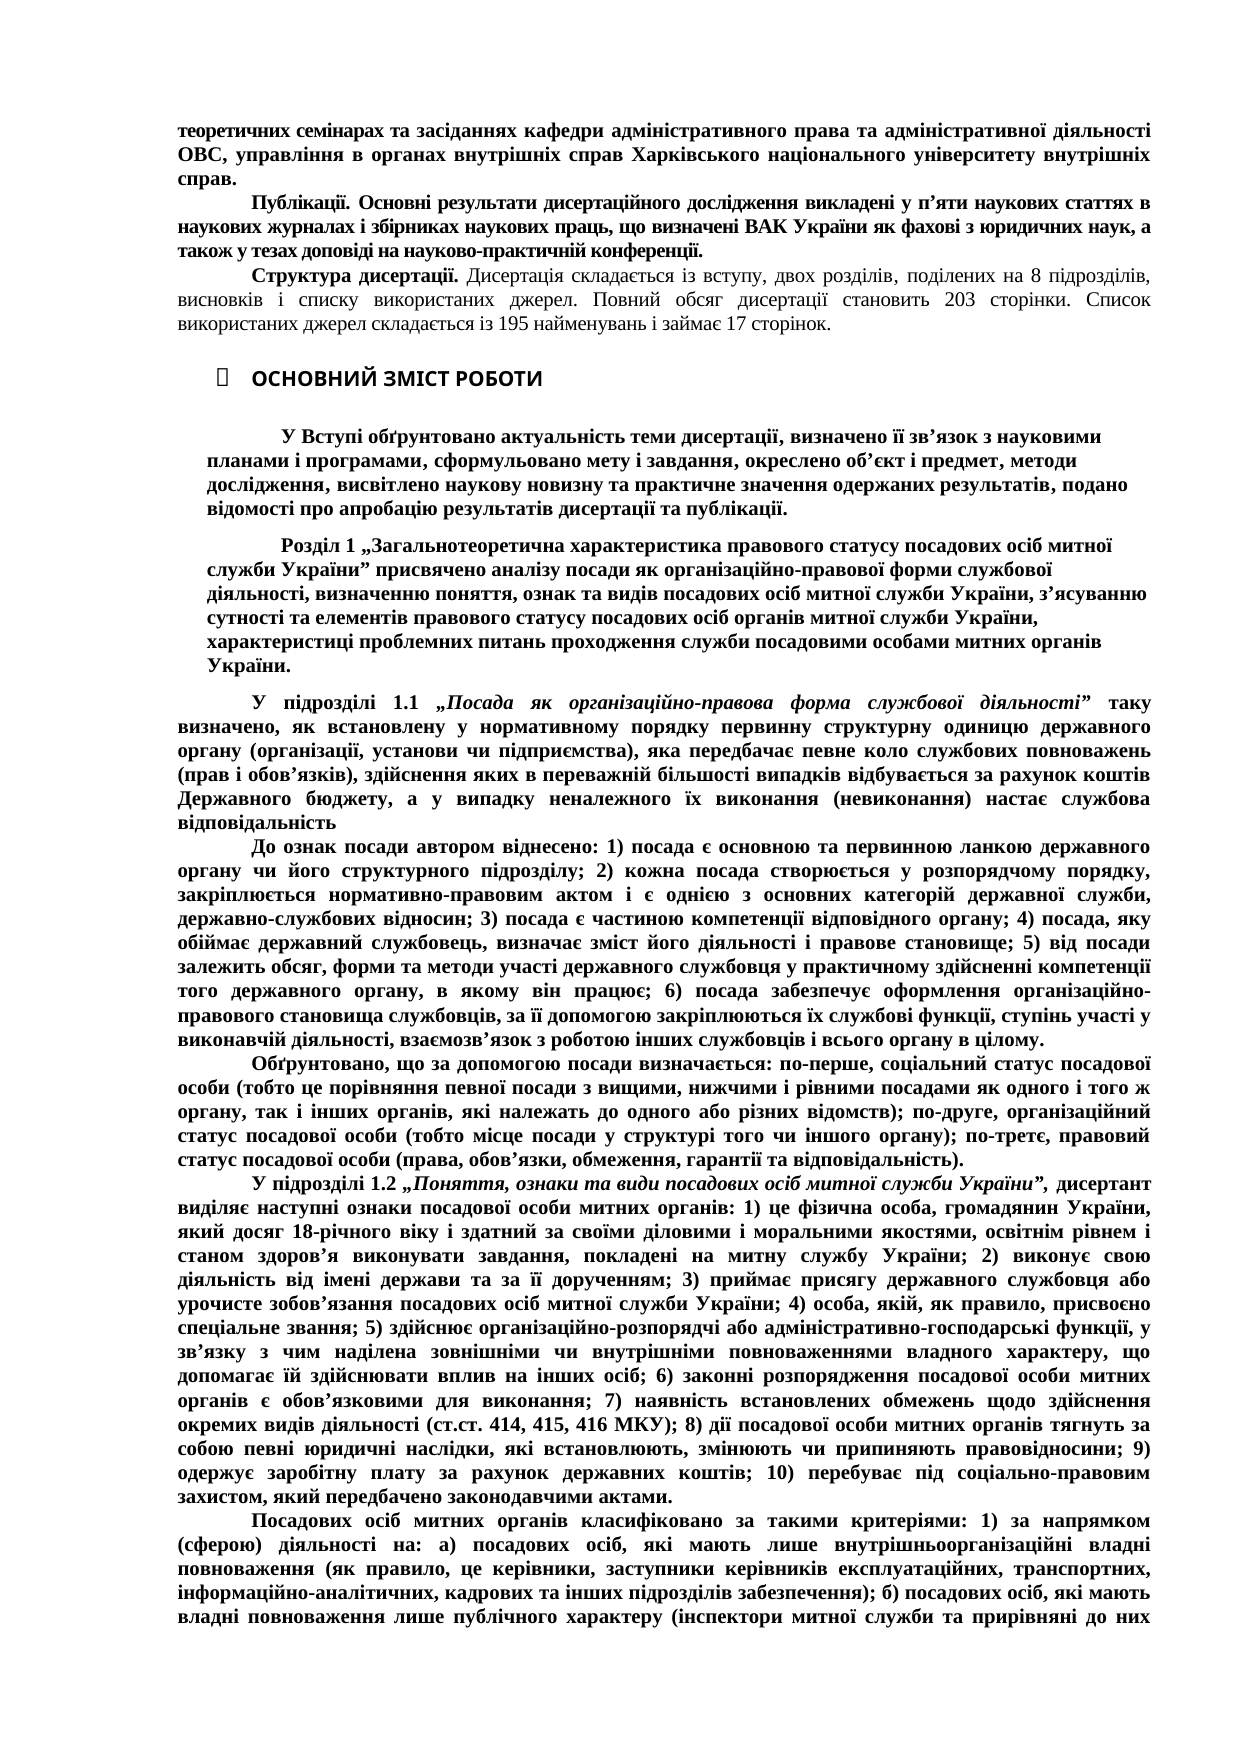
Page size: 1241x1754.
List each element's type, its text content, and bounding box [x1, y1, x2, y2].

text У підрозділі 1.2 „Поняття, ознаки та види посадових осіб митної служби України”, дисертант виділяє наступні ознаки посадової особи митних органів: 1) це фізична особа, громадянин України, який досяг 18-річного віку і здатний за своїми діловими і моральними якостями, освітнім рівнем і станом здоров’я виконувати завдання, покладені на митну службу України; 2) виконує свою діяльність від імені держави та за її дорученням; 3) приймає присягу державного службовця або урочисте зобов’язання посадових осіб митної служби України; 4) особа, якій, як правило, присвоєно спеціальне звання; 5) здійснює організаційно-розпорядчі або адміністративно-господарські функції, у зв’язку з чим наділена зовнішніми чи внутрішніми повноваженнями владного характеру, що допомагає їй здійснювати вплив на інших осіб; 6) законні розпорядження посадової особи митних органів є обов’язковими для виконання; 7) наявність встановлених обмежень щодо здійснення окремих видів діяльності (ст.ст. 414, 415, 416 МКУ); 8) дії посадової особи митних органів тягнуть за собою певні юридичні наслідки, які встановлюють, змінюють чи припиняють правовідносини; 9) одержує заробітну плату за рахунок державних коштів; 10) перебуває під соціально-правовим захистом, який передбачено законодавчими актами. [177, 1171, 1152, 1508]
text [177, 1508, 1152, 1628]
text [177, 118, 1152, 190]
subtitle ОСНОВНИЙ ЗМІСТ РОБОТИ [215, 360, 1152, 394]
text Структура дисертації. Дисертація складається із вступу, двох розділів‚ поділених на 8 підрозділів, висновків і списку використаних джерел. Повний обсяг дисертації становить 203 сторінки. Список використаних джерел складається із 195 найменувань і займає 17 сторінок. [177, 262, 1152, 335]
text До ознак посади автором віднесено: 1) посада є основною та первинною ланкою державного органу чи його структурного підрозділу; 2) кожна посада створюється у розпорядчому порядку, закріплюється нормативно-правовим актом і є однією з основних категорій державної служби, державно-службових відносин; 3) посада є частиною компетенції відповідного органу; 4) посада, яку обіймає державний службовець, визначає зміст його діяльності і правове становище; 5) від посади залежить обсяг, форми та методи участі державного службовця у практичному здійсненні компетенції того державного органу, в якому він працює; 6) посада забезпечує оформлення організаційно-правового становища службовців, за її допомогою закріплюються їх службові функції, ступінь участі у виконавчій діяльності, взаємозв’язок з роботою інших службовців і всього органу в цілому. [177, 834, 1152, 1051]
text У підрозділі 1.1 „Посада як організаційно-правова форма службової діяльності” таку визначено, як встановлену у нормативному порядку первинну структурну одиницю державного органу (організації, установи чи підприємства), яка передбачає певне коло службових повноважень (прав і обов’язків), здійснення яких в переважній більшості випадків відбувається за рахунок коштів Державного бюджету, а у випадку неналежного їх виконання (невиконання) настає службова відповідальність [177, 690, 1152, 834]
text У Вступі обґрунтовано актуальність теми дисертації‚ визначено її зв’язок з науковими планами і програмами‚ сформульовано мету і завдання‚ окреслено об’єкт і предмет‚ методи дослідження‚ висвітлено наукову новизну та практичне значення одержаних результатів‚ подано відомості про апробацію результатів дисертації та публікації. [207, 424, 1152, 520]
text Публікації. Основні результати дисертаційного дослідження викладені у п’яти наукових статтях в наукових журналах і збірниках наукових праць, що визначені ВАК України як фахові з юридичних наук, а також у тезах доповіді на науково-практичній конференції. [177, 190, 1152, 262]
text Обґрунтовано, що за допомогою посади визначається: по-перше, соціальний статус посадової особи (тобто це порівняння певної посади з вищими, нижчими і рівними посадами як одного і того ж органу, так і інших органів, які належать до одного або різних відомств); по-друге, організаційний статус посадової особи (тобто місце посади у структурі того чи іншого органу); по-третє, правовий статус посадової особи (права, обов’язки, обмеження, гарантії та відповідальність). [177, 1051, 1152, 1171]
text Розділ 1 „Загальнотеоретична характеристика правового статусу посадових осіб митної служби України” присвячено аналізу посади як організаційно-правової форми службової діяльності, визначенню поняття, ознак та видів посадових осіб митної служби України, з’ясуванню сутності та елементів правового статусу посадових осіб органів митної служби України, характеристиці проблемних питань проходження служби посадовими особами митних органів України. [207, 533, 1152, 677]
